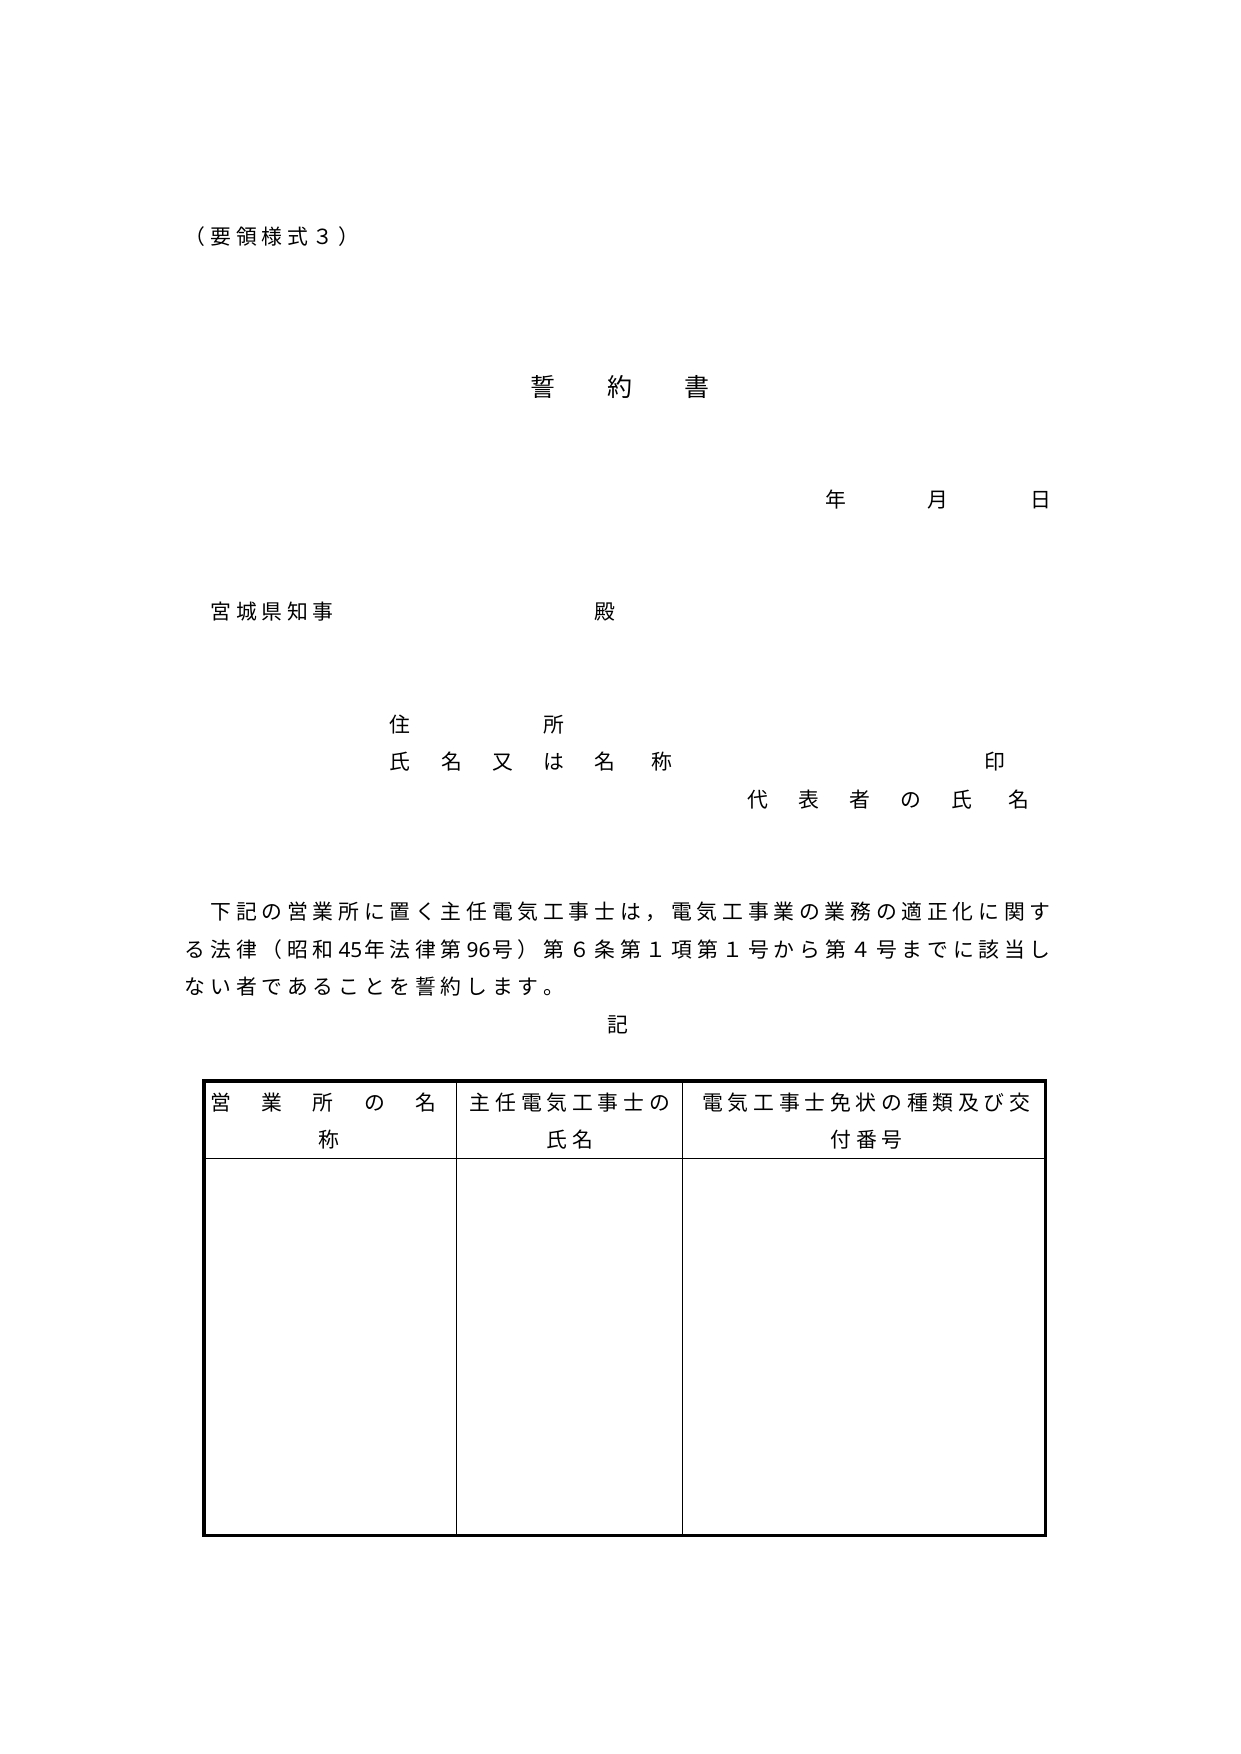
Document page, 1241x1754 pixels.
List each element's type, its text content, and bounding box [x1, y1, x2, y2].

table_header 主任電気工事士の氏名 [457, 1083, 682, 1157]
text 代表者の氏名 [184, 779, 1034, 817]
text 下記の営業所に置く主任電気工事士は，電気工事業の業務の適正化に関する法律（昭和45年法律第96号）第６条第１項第１号から第４号までに該当しない者であることを誓約します。 [184, 892, 1056, 1004]
text 誓 約 書 [184, 367, 1056, 404]
table_cell [683, 1159, 1044, 1533]
table_cell [206, 1159, 456, 1533]
text 宮城県知事 殿 [184, 592, 1056, 629]
text 年 月 日 [184, 479, 1056, 517]
text 記 [184, 1004, 1056, 1042]
table_header 電気工事士免状の種類及び交付番号 [683, 1083, 1044, 1157]
text （要領様式３） [184, 217, 1056, 254]
text 氏名又は名称 印 [184, 742, 1056, 779]
table_cell [457, 1159, 682, 1533]
table_header 営業所の名称 [206, 1083, 456, 1157]
text 住 所 [184, 704, 1056, 742]
